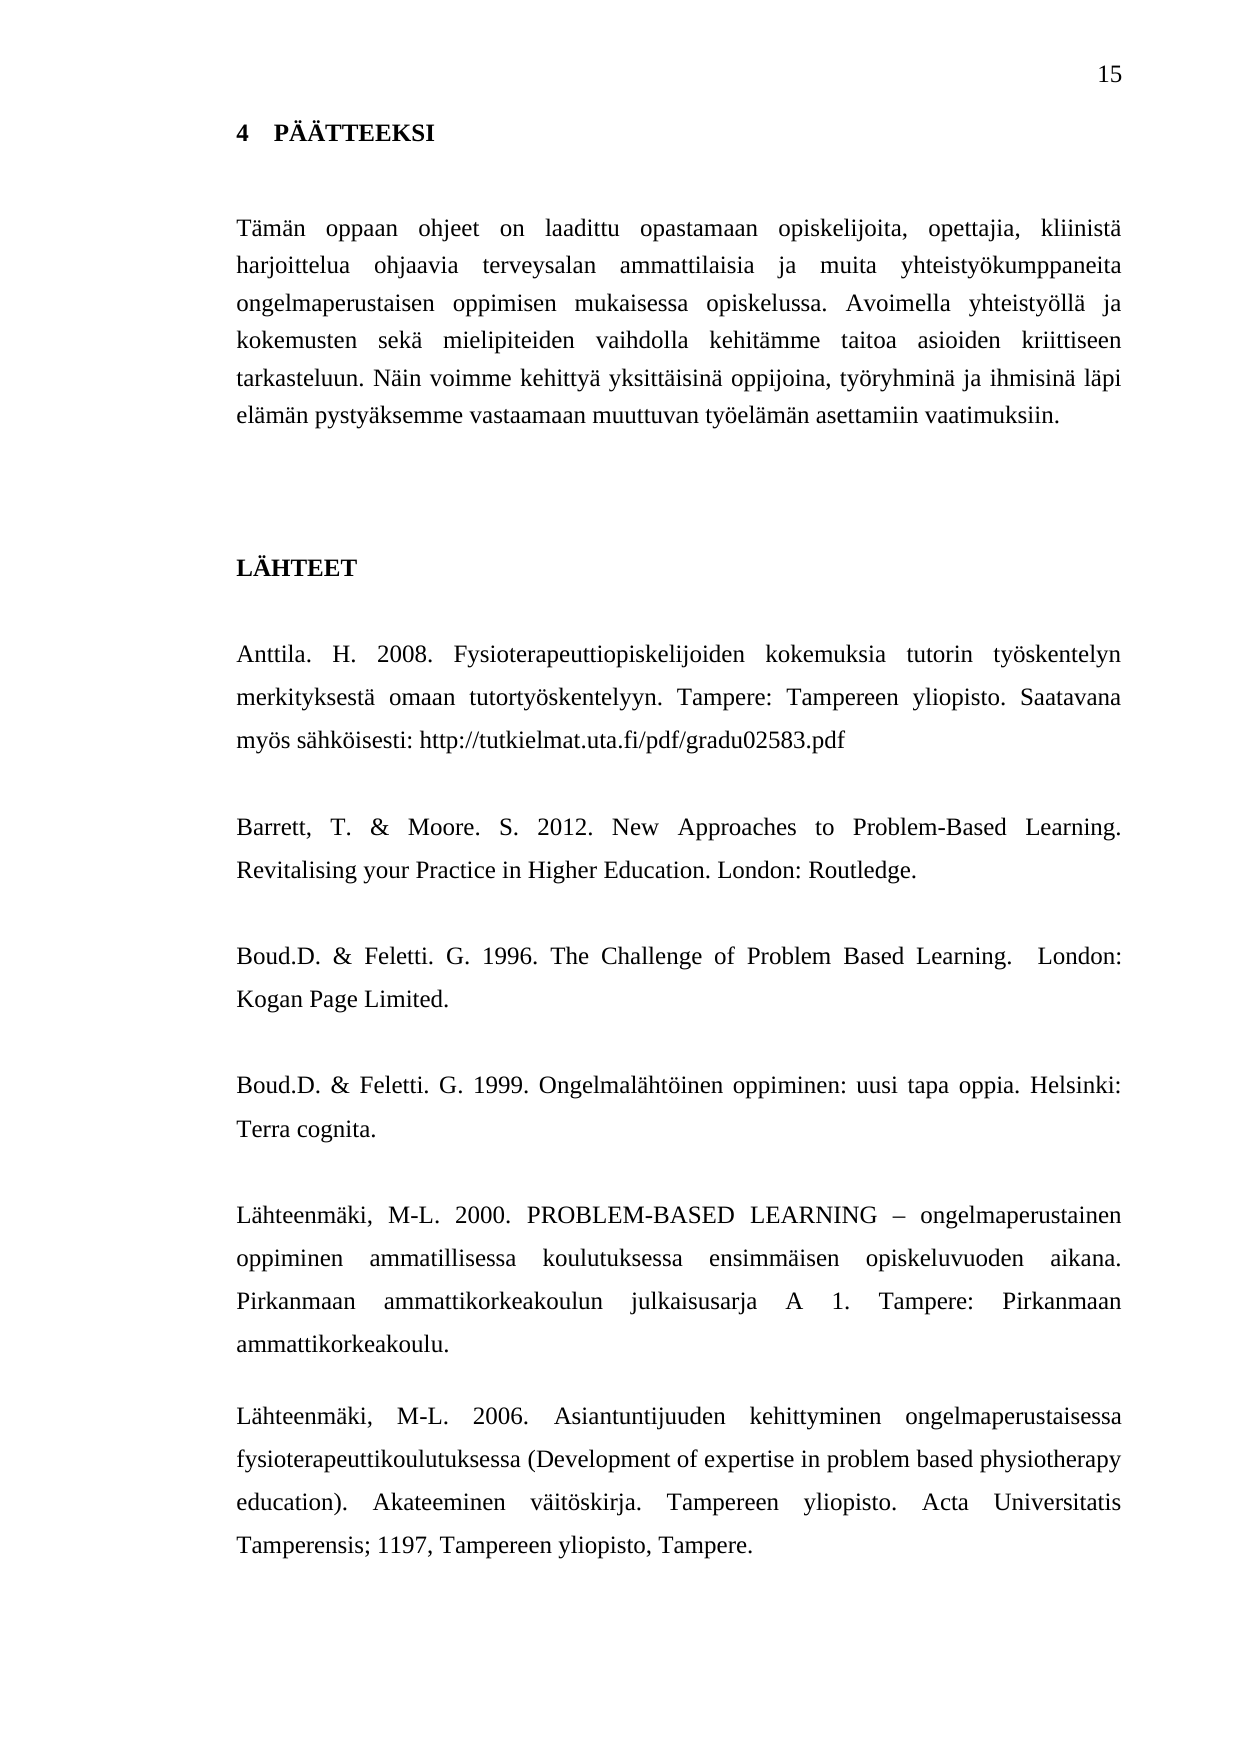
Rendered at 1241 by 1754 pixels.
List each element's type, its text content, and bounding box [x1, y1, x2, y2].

text Tämän oppaan ohjeet on laadittu opastamaan opiskelijoita, opettajia, kliinistä harjoittelua ohjaavia terveysalan ammattilaisia ja muita yhteistyökumppaneita ongelmaperustaisen oppimisen mukaisessa opiskelussa. Avoimella yhteistyöllä ja kokemusten sekä mielipiteiden vaihdolla kehitämme taitoa asioiden kriittiseen tarkasteluun. Näin voimme kehittyä yksittäisinä oppijoina, työryhminä ja ihmisinä läpi elämän pystyäksemme vastaamaan muuttuvan työelämän asettamiin vaatimuksiin. [236, 204, 1122, 429]
text Lähteenmäki, M-L. 2000. PROBLEM-BASED LEARNING – ongelmaperustainen oppiminen ammatillisessa koulutuksessa ensimmäisen opiskeluvuoden aikana. Pirkanmaan ammattikorkeakoulun julkaisusarja A 1. Tampere: Pirkanmaan ammattikorkeakoulu. [236, 1200, 1122, 1358]
subtitle LÄHTEET [236, 553, 1122, 582]
text Lähteenmäki, M-L. 2006. Asiantuntijuuden kehittyminen ongelmaperustaisessa fysioterapeuttikoulutuksessa (Development of expertise in problem based physiotherapy education). Akateeminen väitöskirja. Tampereen yliopisto. Acta Universitatis Tamperensis; 1197, Tampereen yliopisto, Tampere. [236, 1401, 1122, 1559]
subtitle PÄÄTTEEKSI [236, 118, 1122, 147]
text Boud.D. & Feletti. G. 1999. Ongelmalähtöinen oppiminen: uusi tapa oppia. Helsinki: Terra cognita. [236, 1071, 1122, 1142]
text Barrett, T. & Moore. S. 2012. New Approaches to Problem-Based Learning. Revitalising your Practice in Higher Education. London: Routledge. [236, 812, 1122, 884]
text Anttila. H. 2008. Fysioterapeuttiopiskelijoiden kokemuksia tutorin työskentelyn merkityksestä omaan tutortyöskentelyyn. Tampere: Tampereen yliopisto. Saatavana myös sähköisesti: http://tutkielmat.uta.fi/pdf/gradu02583.pdf [236, 639, 1122, 754]
text Boud.D. & Feletti. G. 1996. The Challenge of Problem Based Learning. : Kogan Page Limited. [236, 941, 1122, 1013]
